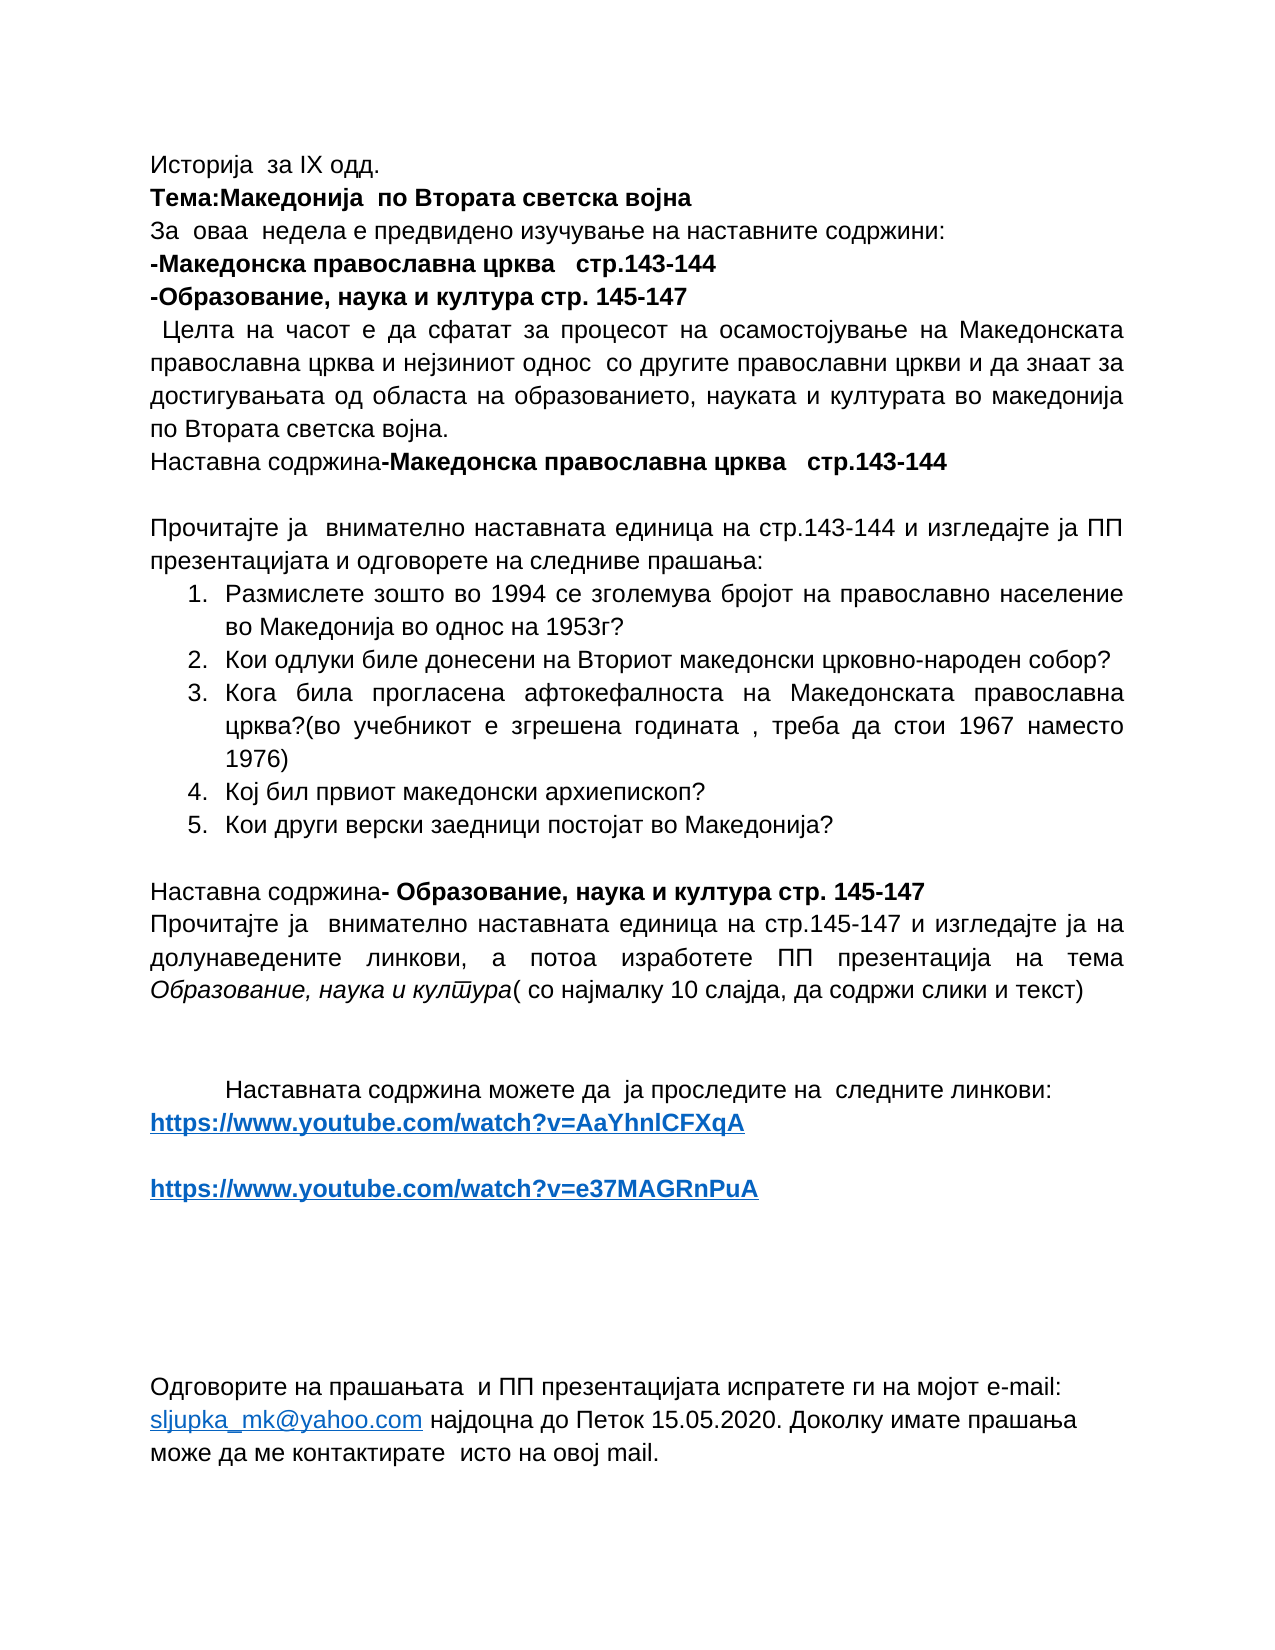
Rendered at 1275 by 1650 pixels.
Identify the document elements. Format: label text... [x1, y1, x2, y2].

list Кој бил првиот македонски архиепископ? [187, 777, 1125, 806]
text За оваа недела е предвидено изучување на наставните содржини: [150, 216, 1125, 245]
list Наставната содржина можете да ја проследите на следните линкови: [225, 1074, 1125, 1103]
text Прочитајте ја внимателно наставната единица на стр.145-147 и изгледајте ја на долунаведените линкови, а потоа изработете ПП презентација на тема Образование, наука и култура( со најмалку 10 слајда, да содржи слики и текст) [150, 909, 1125, 1004]
text Историја за IX одд. [150, 150, 1125, 179]
text Прочитајте ја внимателно наставната единица на стр.143-144 и изгледајте ја ПП презентацијата и одговорете на следниве прашања: [150, 513, 1125, 575]
text Наставна содржина- Образование, наука и култура стр. 145-147 [150, 876, 1125, 905]
text Одговорите на прашањата и ПП презентацијата испратете ги на мојот e-mail: sljupka_mk@yahoo.com најдоцна до Петок 15.05.2020. Доколку имате прашања може да ме контактирате исто на овој mail. [150, 1372, 1125, 1467]
text Наставна содржина-Македонска православна црква стр.143-144 [150, 447, 1125, 476]
text https://www.youtube.com/watch?v=e37MAGRnPuA [150, 1174, 1125, 1202]
text Целта на часот е да сфатат за процесот на осамостојување на Македонската православна црква и нејзиниот однос со другите православни цркви и да знаат за достигувањата од областа на образованието, науката и културата во македонија по Втората светска војна. [150, 315, 1125, 443]
list Размислете зошто во 1994 се зголемува бројот на православно население во Македонија во однос на 1953г? [187, 579, 1125, 641]
text https://www.youtube.com/watch?v=AaYhnlCFXqA [150, 1108, 1125, 1136]
text -Образование, наука и култура стр. 145-147 [150, 282, 1125, 311]
list Кога била прогласена афтокефалноста на Македонската православна црква?(во учебникот е згрешена годината , треба да стои 1967 наместо 1976) [187, 678, 1125, 773]
text -Македонска православна црква стр.143-144 [150, 249, 1125, 278]
list Кои други верски заедници постојат во Македонија? [187, 810, 1125, 839]
list Кои одлуки биле донесени на Вториот македонски црковно-народен собор? [187, 645, 1125, 674]
text Тема:Македонија по Втората светска војна [150, 183, 1125, 212]
